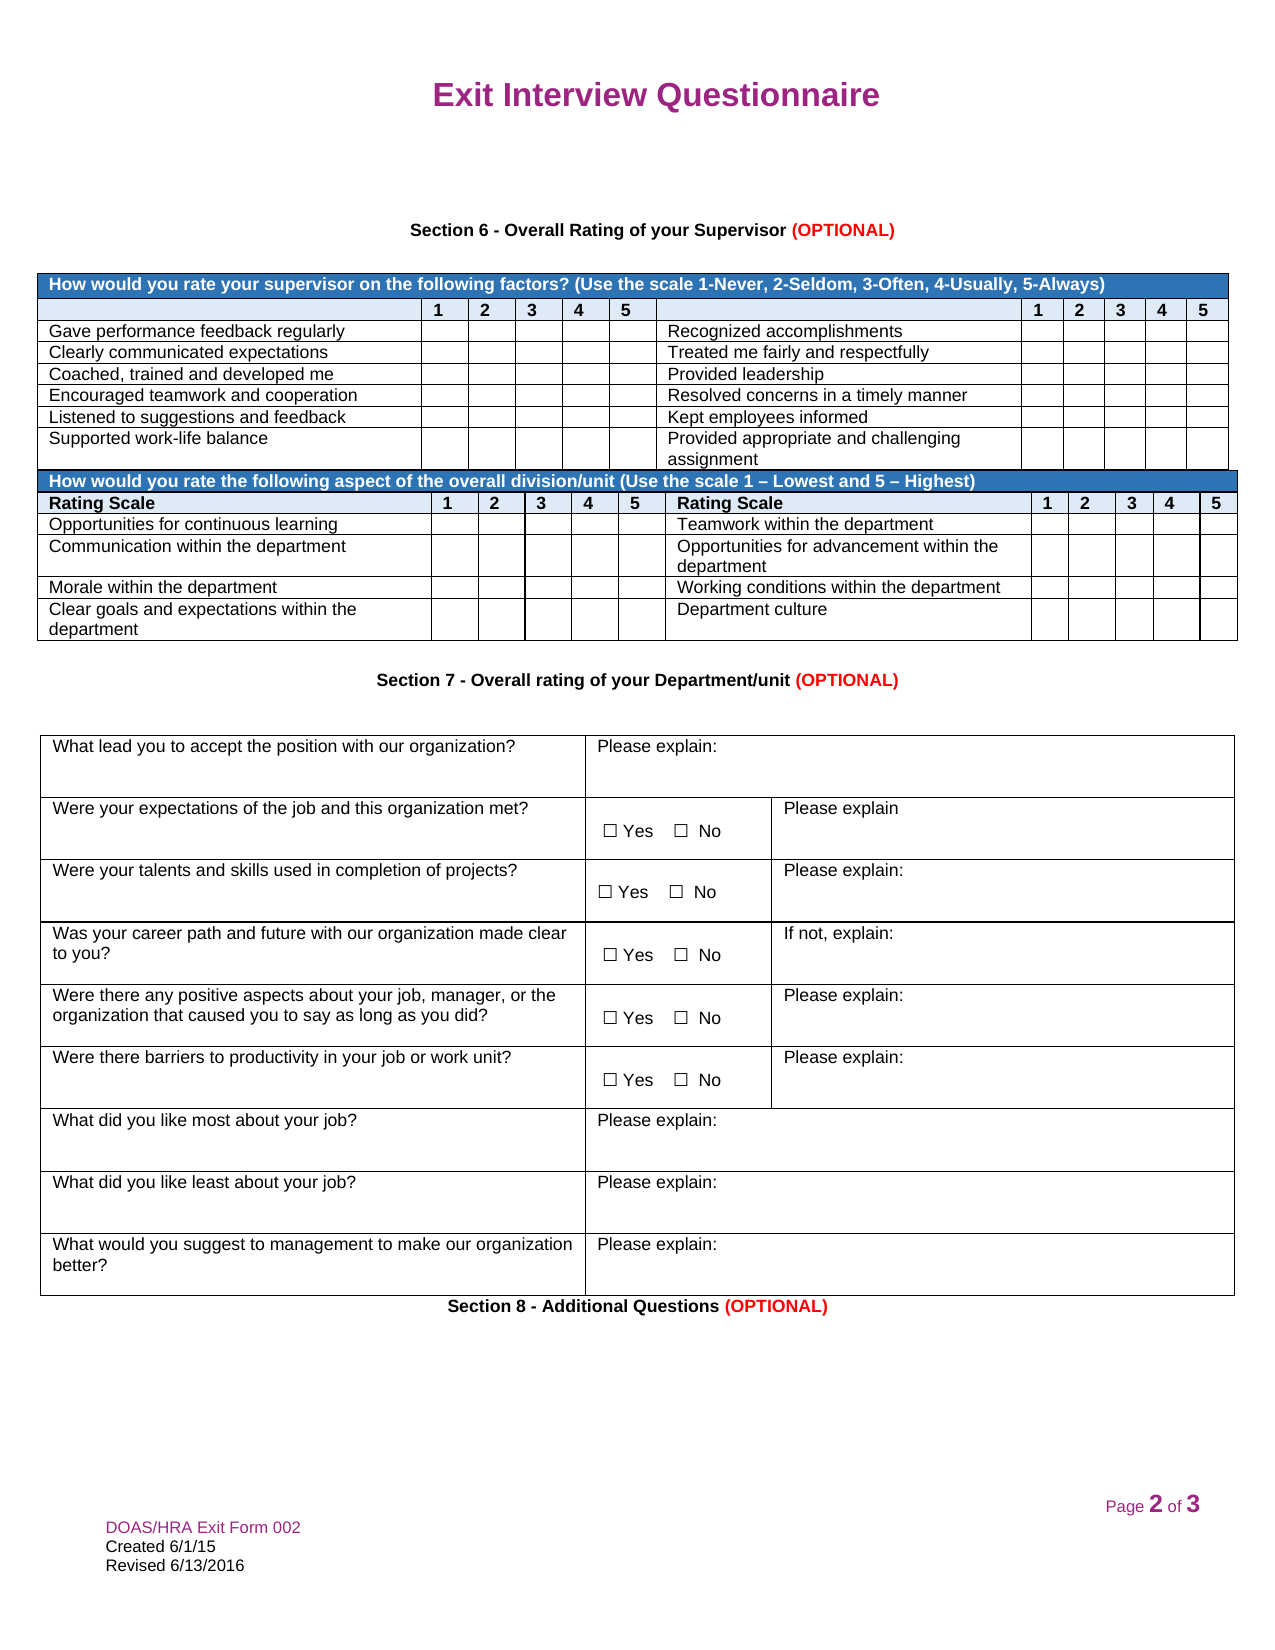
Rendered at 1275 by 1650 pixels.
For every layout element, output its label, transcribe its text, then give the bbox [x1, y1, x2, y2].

table_cell Please explain: [772, 985, 1234, 1046]
table_cell Was your career path and future with our organization made clear to you? [41, 923, 585, 984]
table_cell Were your expectations of the job and this organization met? [41, 798, 585, 859]
table_cell Treated me fairly and respectfully [657, 342, 1021, 363]
table_cell Clearly communicated expectations [38, 342, 421, 363]
table_cell 3 [1105, 299, 1145, 320]
table_cell [619, 514, 665, 534]
table_cell [1154, 599, 1199, 639]
table_cell [610, 428, 656, 469]
table_cell [469, 321, 515, 341]
text Section 6 - Overall Rating of your Supervisor (OPTIONAL) [105, 220, 1200, 240]
table_cell Yes No [586, 798, 771, 859]
table_cell What did you like least about your job? [41, 1172, 585, 1233]
table_cell [1032, 599, 1068, 639]
table_cell 1 [1022, 299, 1063, 320]
table_cell [1022, 342, 1063, 363]
table_cell Provided leadership [657, 364, 1021, 384]
table_cell 1 [1032, 493, 1068, 513]
table_cell [1032, 577, 1068, 598]
table_cell Rating Scale [38, 493, 431, 513]
table_cell [1146, 342, 1186, 363]
table_cell [422, 342, 468, 363]
table_cell [563, 428, 609, 469]
table_cell [610, 364, 656, 384]
table_cell [1105, 321, 1145, 341]
table_cell [1064, 321, 1104, 341]
table_cell Recognized accomplishments [657, 321, 1021, 341]
table_cell Yes No [586, 985, 771, 1046]
table_cell Kept employees informed [657, 407, 1021, 427]
table_cell [469, 364, 515, 384]
table_cell [1064, 407, 1104, 427]
text Section 8 - Additional Questions (OPTIONAL) [75, 1296, 1200, 1317]
table_cell Yes No [586, 860, 771, 921]
table_cell Working conditions within the department [666, 577, 1031, 598]
table_cell [1069, 599, 1115, 639]
table_cell [1022, 407, 1063, 427]
table_cell [422, 407, 468, 427]
table_cell [610, 342, 656, 363]
table_cell Yes No [586, 923, 771, 984]
table_cell 4 [563, 299, 609, 320]
table_cell [572, 577, 618, 598]
table_cell [516, 342, 562, 363]
table_header How would you rate the following aspect of the overall division/unit (Use the scale 1 – Lowest and 5 – Highest) [38, 471, 1237, 491]
table_cell [432, 535, 478, 576]
table_cell [1187, 321, 1228, 341]
table_cell [1146, 321, 1186, 341]
table_cell [469, 385, 515, 406]
table_cell Yes No [586, 1047, 771, 1108]
table_cell [1187, 428, 1228, 469]
table_cell [526, 577, 571, 598]
table_cell [469, 407, 515, 427]
table_cell Please explain: [586, 1109, 1234, 1171]
table_cell Please explain: [772, 860, 1234, 921]
table_cell Rating Scale [666, 493, 1031, 513]
table_cell [1187, 364, 1228, 384]
table_cell Supported work-life balance [38, 428, 421, 469]
table_cell 2 [1064, 299, 1104, 320]
text Section 7 - Overall rating of your Department/unit (OPTIONAL) [75, 669, 1200, 690]
table_cell [1022, 385, 1063, 406]
table_cell If not, explain: [772, 923, 1234, 984]
table_cell Were there barriers to productivity in your job or work unit? [41, 1047, 585, 1108]
table_cell 2 [469, 299, 515, 320]
table_cell [479, 514, 524, 534]
table_cell [1032, 514, 1068, 534]
table_cell 1 [422, 299, 468, 320]
table_cell Provided appropriate and challenging assignment [657, 428, 1021, 469]
table_cell [422, 364, 468, 384]
table_cell [1105, 428, 1145, 469]
table_cell 5 [619, 493, 665, 513]
table_cell 3 [1116, 493, 1153, 513]
table_cell [1105, 364, 1145, 384]
table_cell 5 [610, 299, 656, 320]
table_cell Opportunities for advancement within the department [666, 535, 1031, 576]
table_cell [1022, 321, 1063, 341]
table_cell Morale within the department [38, 577, 431, 598]
table_cell [1116, 577, 1153, 598]
table_cell [1146, 364, 1186, 384]
table_cell [516, 364, 562, 384]
table_cell [526, 535, 571, 576]
table_cell [422, 385, 468, 406]
table_cell [1069, 535, 1115, 576]
table_cell 4 [1146, 299, 1186, 320]
table_cell Listened to suggestions and feedback [38, 407, 421, 427]
table_cell [1154, 577, 1199, 598]
table_cell [1187, 342, 1228, 363]
table_cell [469, 428, 515, 469]
table_cell [516, 428, 562, 469]
table_header What lead you to accept the position with our organization? [41, 736, 585, 797]
table_cell 4 [572, 493, 618, 513]
table_cell [572, 514, 618, 534]
table_cell [432, 514, 478, 534]
table_cell [619, 599, 665, 639]
table_cell [610, 385, 656, 406]
table_cell [526, 599, 571, 639]
table_cell Clear goals and expectations within the department [38, 599, 431, 639]
table_cell [610, 321, 656, 341]
table_cell [1187, 385, 1228, 406]
table_cell 4 [1154, 493, 1199, 513]
table_cell [1201, 535, 1237, 576]
table_cell [516, 321, 562, 341]
table_cell [479, 577, 524, 598]
table_cell [563, 364, 609, 384]
table_cell [563, 407, 609, 427]
table_cell [1064, 428, 1104, 469]
table_cell Were there any positive aspects about your job, manager, or the organization that caused you to say as long as you did? [41, 985, 585, 1046]
table_cell Encouraged teamwork and cooperation [38, 385, 421, 406]
table_cell 2 [1069, 493, 1115, 513]
table_cell [1116, 514, 1153, 534]
table_cell [38, 299, 421, 320]
table_cell [469, 342, 515, 363]
table_cell 2 [479, 493, 524, 513]
table_cell [1187, 407, 1228, 427]
table_cell Teamwork within the department [666, 514, 1031, 534]
table_cell [610, 407, 656, 427]
table_cell [1064, 385, 1104, 406]
table_cell [1064, 364, 1104, 384]
table_cell [619, 577, 665, 598]
table_cell What would you suggest to management to make our organization better? [41, 1234, 585, 1295]
table_cell [657, 299, 1021, 320]
table_cell Resolved concerns in a timely manner [657, 385, 1021, 406]
table_cell 3 [526, 493, 571, 513]
table_cell [563, 321, 609, 341]
table_cell [1146, 407, 1186, 427]
table_cell [1201, 577, 1237, 598]
table_cell [422, 428, 468, 469]
table_cell Were your talents and skills used in completion of projects? [41, 860, 585, 921]
table_cell Please explain: [586, 1234, 1234, 1295]
table_cell [479, 599, 524, 639]
table_cell [1116, 535, 1153, 576]
table_cell [1116, 599, 1153, 639]
table_cell [1154, 514, 1199, 534]
table_cell [1105, 385, 1145, 406]
table_header Please explain: [586, 736, 1234, 797]
table_cell 1 [432, 493, 478, 513]
table_cell [1105, 342, 1145, 363]
table_cell Department culture [666, 599, 1031, 639]
table_cell [563, 385, 609, 406]
table_cell Please explain [772, 798, 1234, 859]
table_cell 5 [1201, 493, 1237, 513]
table_cell [1146, 428, 1186, 469]
table_cell 3 [516, 299, 562, 320]
table_cell Please explain: [772, 1047, 1234, 1108]
table_cell [563, 342, 609, 363]
table_cell [1201, 599, 1237, 639]
table_cell [1064, 342, 1104, 363]
table_cell [1032, 535, 1068, 576]
table_cell Communication within the department [38, 535, 431, 576]
table_cell Please explain: [586, 1172, 1234, 1233]
table_cell [1069, 577, 1115, 598]
table_cell [526, 514, 571, 534]
table_cell [1146, 385, 1186, 406]
table_cell 5 [1187, 299, 1228, 320]
table_cell [1201, 514, 1237, 534]
table_cell [516, 385, 562, 406]
table_cell [432, 577, 478, 598]
table_cell What did you like most about your job? [41, 1109, 585, 1171]
table_cell [422, 321, 468, 341]
table_cell [619, 535, 665, 576]
table_cell Coached, trained and developed me [38, 364, 421, 384]
table_header How would you rate your supervisor on the following factors? (Use the scale 1-Never, 2-Seldom, 3-Often, 4-Usually, 5-Always) [38, 274, 1228, 298]
table_cell [1022, 428, 1063, 469]
table_cell [1154, 535, 1199, 576]
table_cell Opportunities for continuous learning [38, 514, 431, 534]
table_cell [1022, 364, 1063, 384]
table_cell [572, 535, 618, 576]
table_cell [572, 599, 618, 639]
table_cell Gave performance feedback regularly [38, 321, 421, 341]
table_cell [479, 535, 524, 576]
table_cell [1105, 407, 1145, 427]
table_cell [516, 407, 562, 427]
table_cell [1069, 514, 1115, 534]
table_cell [432, 599, 478, 639]
